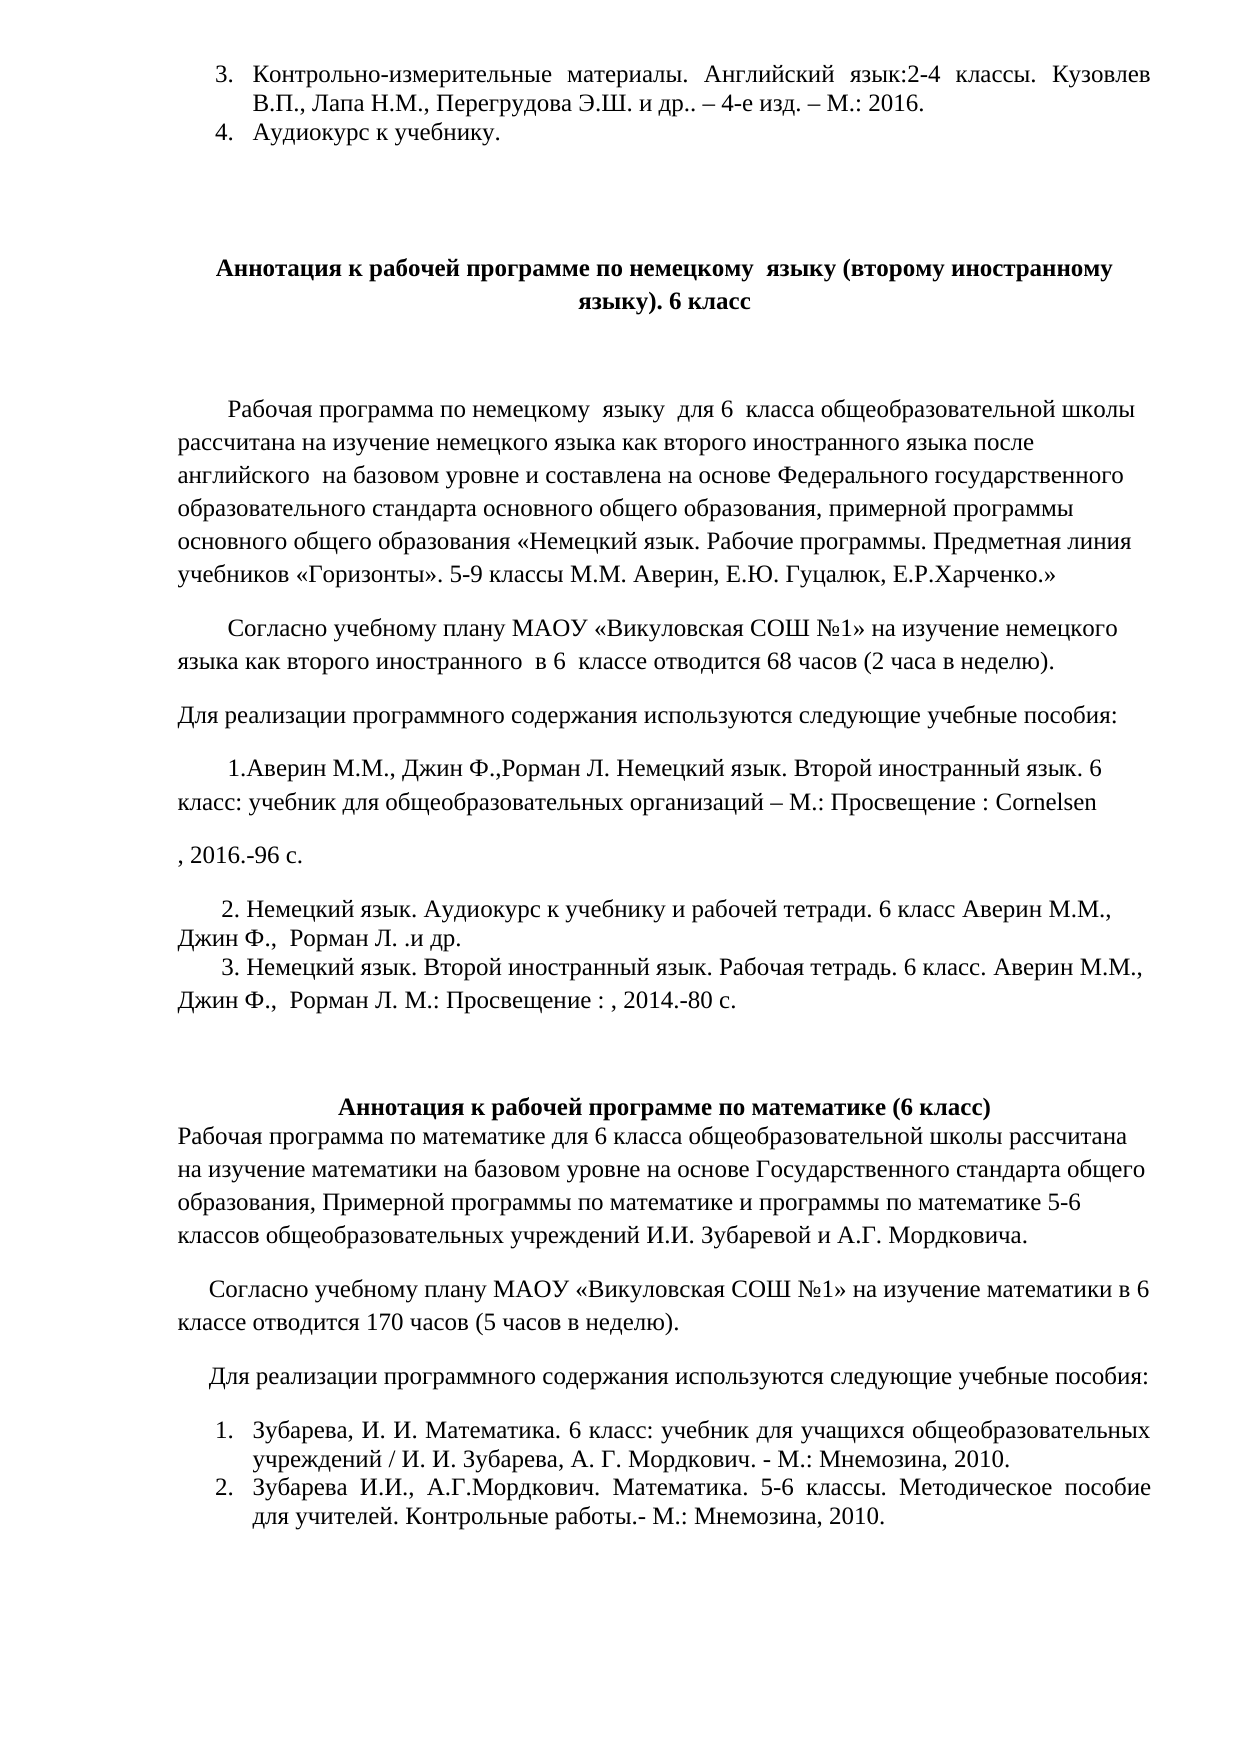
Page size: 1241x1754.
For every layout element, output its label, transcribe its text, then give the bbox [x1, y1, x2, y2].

text Для реализации программного содержания используются следующие учебные пособия: [177, 1361, 1152, 1390]
text Согласно учебному плану МАОУ «Викуловская СОШ №1» на изучение математики в 6 классе отводится 170 часов (5 часов в неделю). [177, 1274, 1152, 1336]
text Рабочая программа по математике для 6 класса общеобразовательной школы рассчитана на изучение математики на базовом уровне на основе Государственного стандарта общего образования, Примерной программы по математике и программы по математике 5-6 классов общеобразовательных учреждений И.И. Зубаревой и А.Г. Мордковича. [177, 1121, 1152, 1249]
subtitle 2. Немецкий язык. Аудиокурс к учебнику и рабочей тетради. 6 класс Аверин М.М., Джин Ф., Рорман Л. .и др. [177, 894, 1152, 952]
list Зубарева И.И., А.Г.Мордкович. Математика. 5-6 классы. Методическое пособие для учителей. Контрольные работы.- М.: Мнемозина, 2010. [215, 1472, 1152, 1530]
text Согласно учебному плану МАОУ «Викуловская СОШ №1» на изучение немецкого языка как второго иностранного в 6 классе отводится 68 часов (2 часа в неделю). [177, 613, 1152, 674]
text Аннотация к рабочей программе по немецкому языку (второму иностранному языку). 6 класс [177, 253, 1152, 315]
text Рабочая программа по немецкому языку для 6 класса общеобразовательной школы рассчитана на изучение немецкого языка как второго иностранного языка после английского на базовом уровне и составлена на основе Федерального государственного образовательного стандарта основного общего образования, примерной программы основного общего образования «Немецкий язык. Рабочие программы. Предметная линия учебников «Горизонты». 5-9 классы М.М. Аверин, Е.Ю. Гуцалюк, Е.Р.Харченко.» [177, 394, 1152, 588]
text , 2016.-96 с. [177, 840, 1152, 869]
list Аудиокурс к учебнику. [215, 117, 1152, 145]
text Аннотация к рабочей программе по математике (6 класс) [177, 1092, 1152, 1121]
text 1.Аверин М.М., Джин Ф.,Рорман Л. Немецкий язык. Второй иностранный язык. 6 класс: учебник для общеобразовательных организаций – М.: Просвещение : Cornelsen [177, 753, 1152, 815]
text Для реализации программного содержания используются следующие учебные пособия: [177, 700, 1152, 728]
list Зубарева, И. И. Математика. 6 класс: учебник для учащихся общеобразовательных учреждений / И. И. Зубарева, А. Г. Мордкович. - М.: Мнемозина, 2010. [215, 1415, 1152, 1472]
text 3. Немецкий язык. Второй иностранный язык. Рабочая тетрадь. 6 класс. Аверин М.М., Джин Ф., Рорман Л. М.: Просвещение : , 2014.-80 с. [177, 952, 1152, 1013]
list Контрольно-измерительные материалы. Английский язык:2-4 классы. Кузовлев В.П., Лапа Н.М., Перегрудова Э.Ш. и др.. – 4-е изд. – М.: 2016. [215, 59, 1152, 117]
